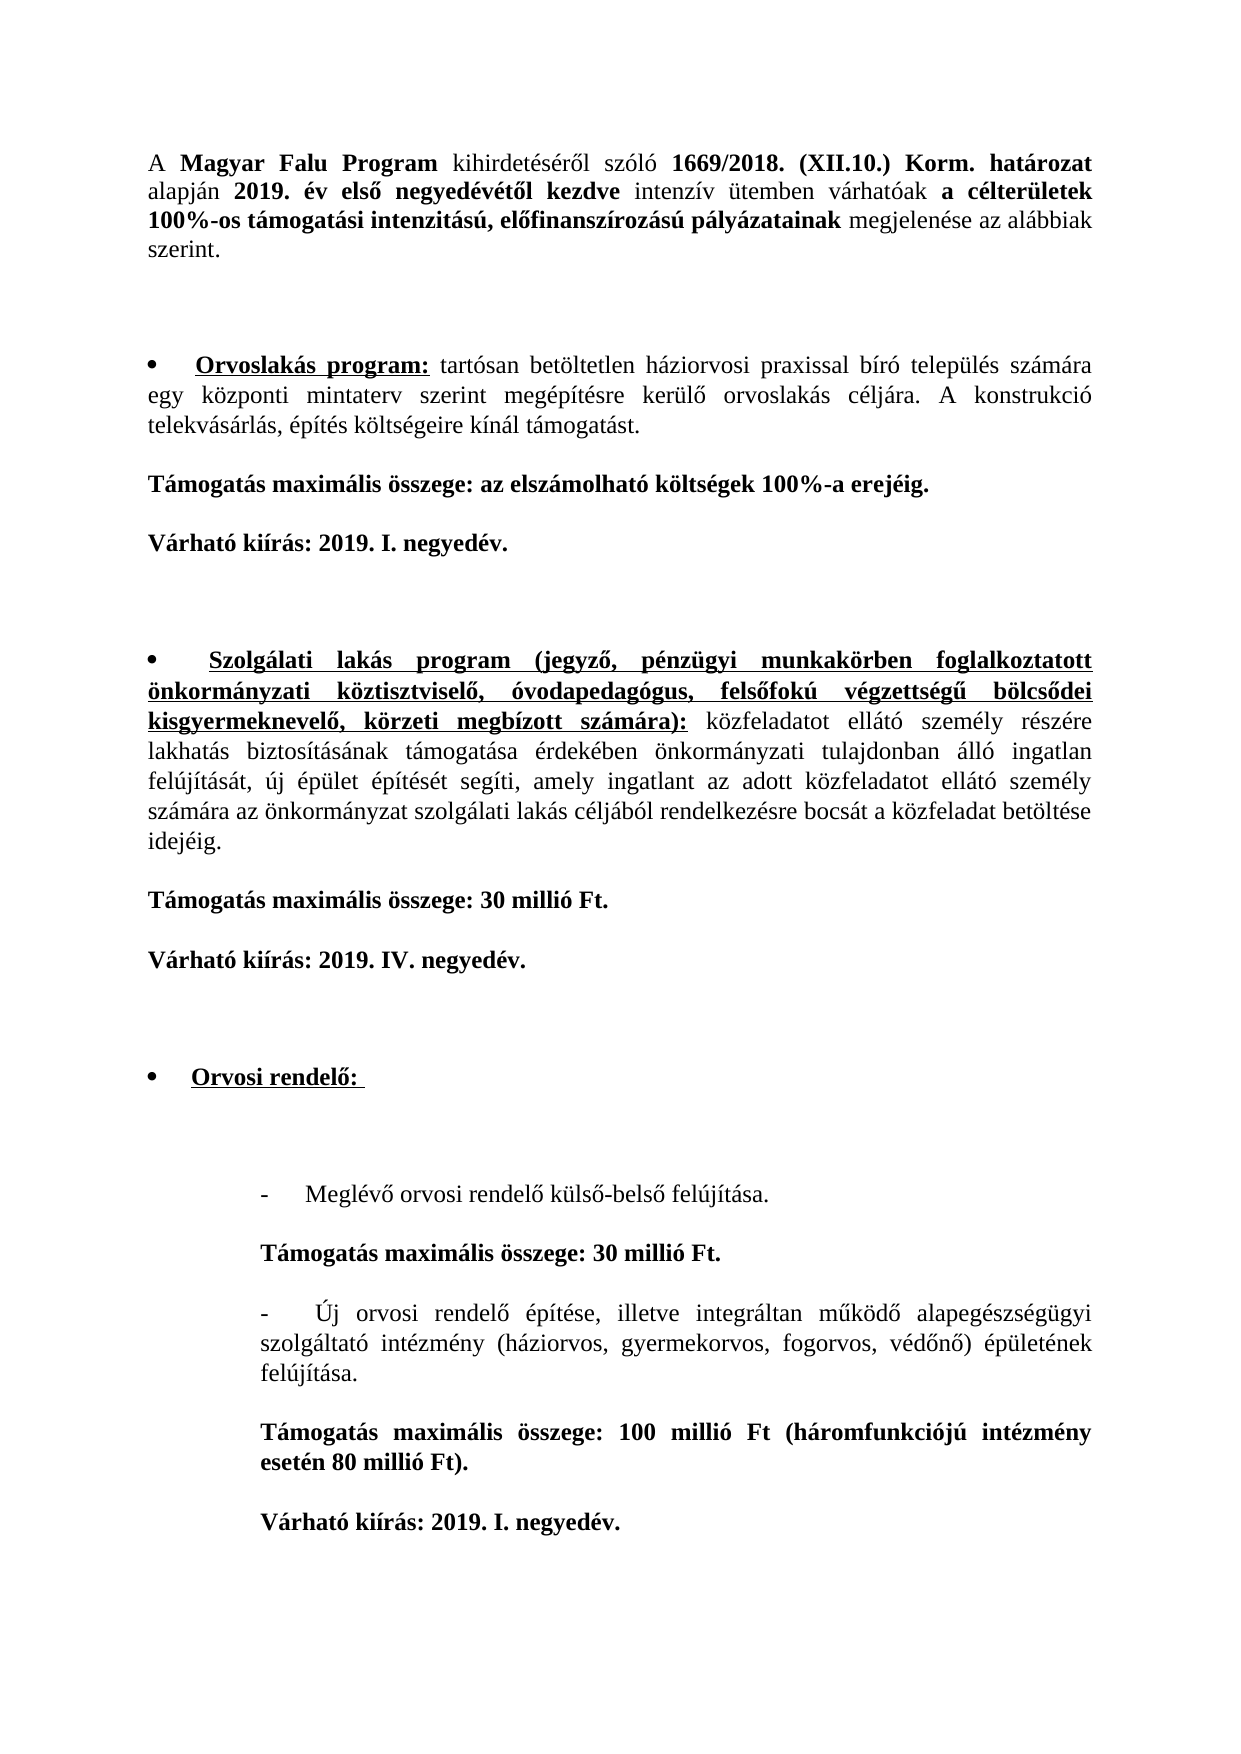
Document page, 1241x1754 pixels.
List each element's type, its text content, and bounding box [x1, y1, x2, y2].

text  Szolgálati lakás program (jegyző, pénzügyi munkakörben foglalkoztatott önkormányzati köztisztviselő, óvodapedagógus, felsőfokú végzettségű bölcsődei kisgyermeknevelő, körzeti megbízott számára): közfeladatot ellátó személy részére lakhatás biztosításának támogatása érdekében önkormányzati tulajdonban álló ingatlan felújítását, új épület építését segíti, amely ingatlant az adott közfeladatot ellátó személy számára az önkormányzat szolgálati lakás céljából rendelkezésre bocsát a közfeladat betöltése idejéig. [148, 702, 1093, 855]
text Támogatás maximális összege: 100 millió Ft (háromfunkciójú intézmény esetén 80 millió Ft). [260, 1417, 1093, 1476]
text Várható kiírás: 2019. I. negyedév. [260, 1507, 1093, 1535]
text  Orvoslakás program: tartósan betöltetlen háziorvosi praxissal bíró település számára egy központi mintaterv szerint megépítésre kerülő orvoslakás céljára. A konstrukció telekvásárlás, építés költségeire kínál támogatást. [148, 350, 1093, 439]
text - Új orvosi rendelő építése, illetve integráltan működő alapegészségügyi szolgáltató intézmény (háziorvos, gyermekorvos, fogorvos, védőnő) épületének felújítása. [260, 1298, 1093, 1387]
text  Szolgálati lakás program (jegyző, pénzügyi munkakörben foglalkoztatott önkormányzati köztisztviselő, óvodapedagógus, felsőfokú végzettségű bölcsődei kisgyermeknevelő, körzeti megbízott számára): közfeladatot ellátó személy részére lakhatás biztosításának támogatása érdekében önkormányzati tulajdonban álló ingatlan felújítását, új épület építését segíti, amely ingatlant az adott közfeladatot ellátó személy számára az önkormányzat szolgálati lakás céljából rendelkezésre bocsát a közfeladat betöltése idejéig. [148, 646, 1093, 701]
text A Magyar Falu Program kihirdetéséről szóló 1669/2018. (XII.10.) Korm. határozat alapján 2019. év első negyedévétől kezdve intenzív ütemben várhatóak a célterületek 100%-os támogatási intenzitású, előfinanszírozású pályázatainak megjelenése az alábbiak szerint. [148, 148, 1093, 263]
text Támogatás maximális összege: 30 millió Ft. [148, 886, 1093, 914]
text Várható kiírás: 2019. IV. negyedév. [148, 945, 1093, 973]
text - Meglévő orvosi rendelő külső-belső felújítása. [260, 1179, 1093, 1208]
text Várható kiírás: 2019. I. negyedév. [148, 528, 1093, 557]
text Támogatás maximális összege: 30 millió Ft. [260, 1238, 1093, 1267]
text Támogatás maximális összege: az elszámolható költségek 100%-a erejéig. [148, 469, 1093, 498]
text  Orvosi rendelő: [148, 1062, 1093, 1091]
